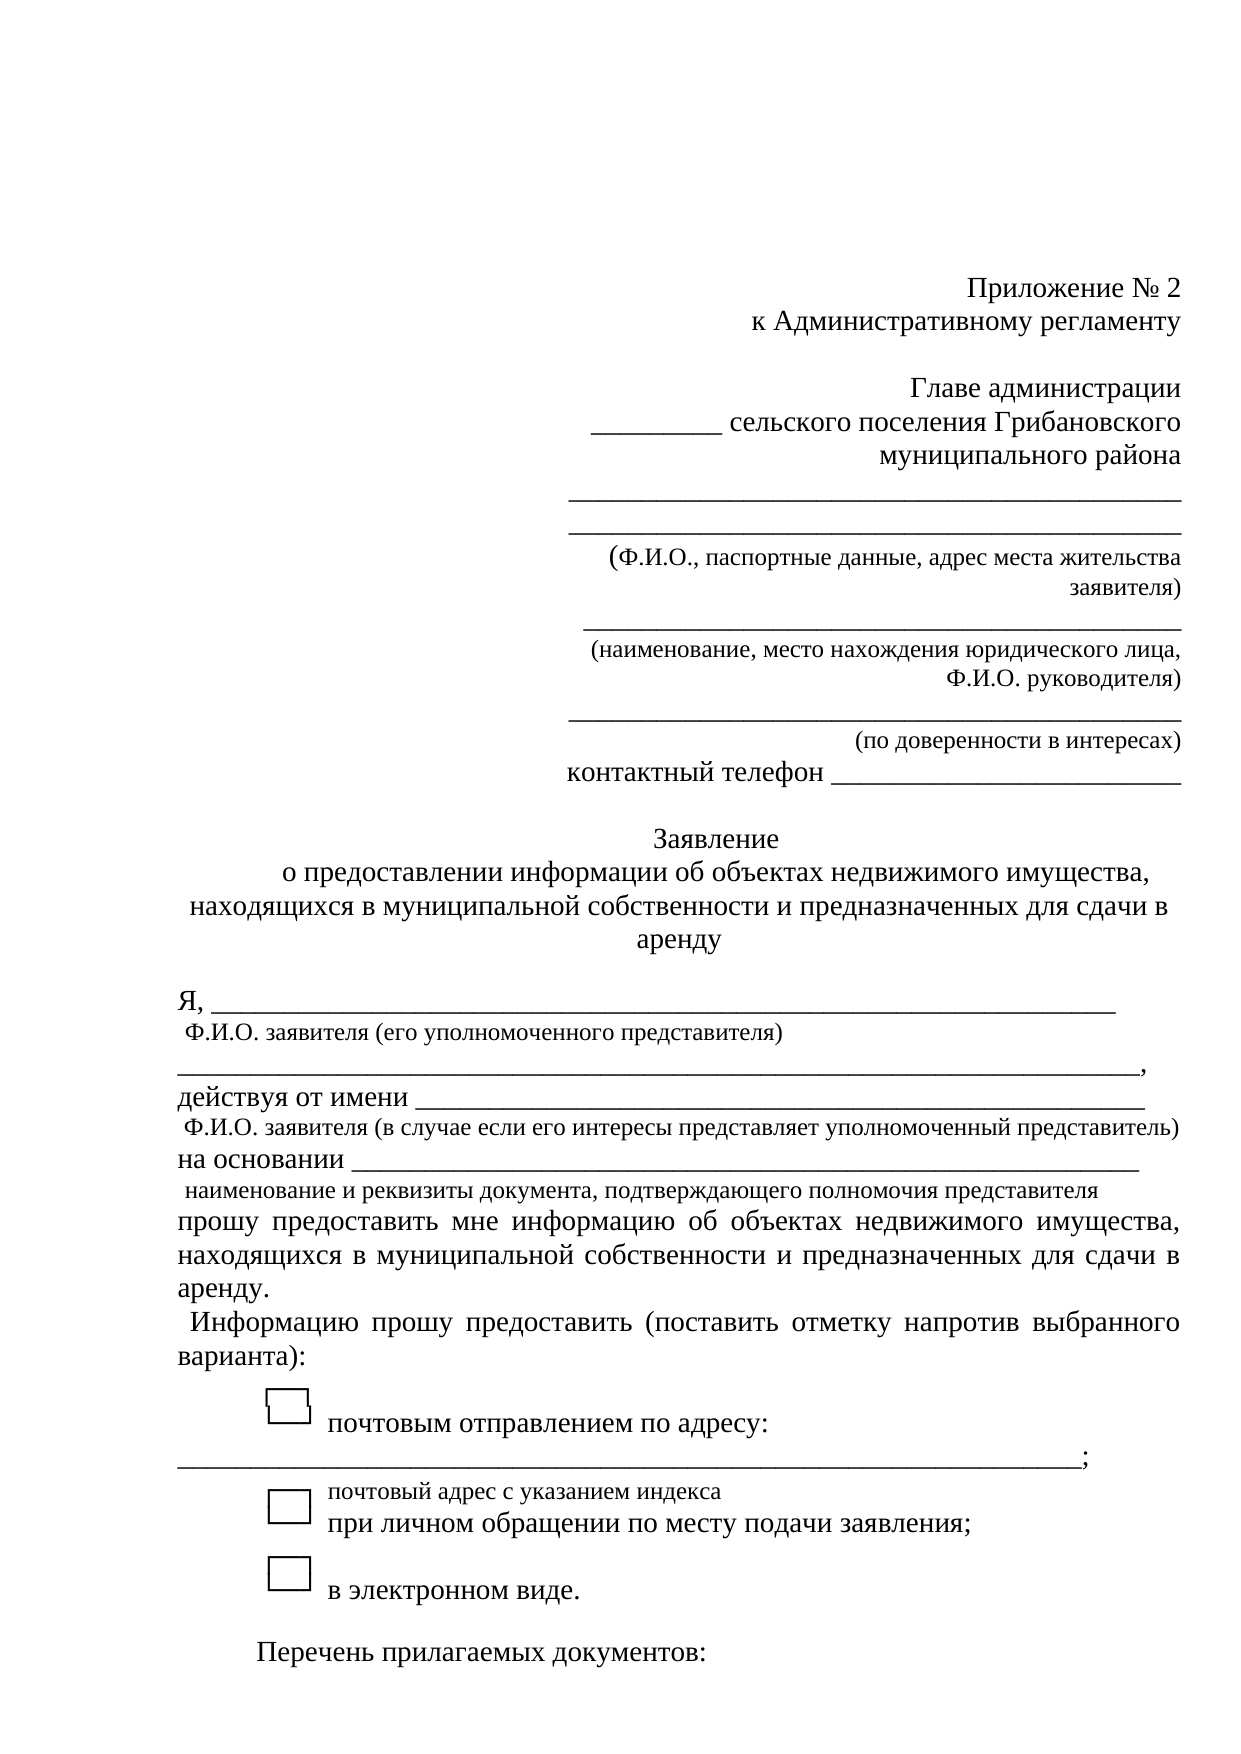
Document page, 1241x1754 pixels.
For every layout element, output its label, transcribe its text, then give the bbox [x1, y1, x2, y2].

text └─┘ почтовым отправлением по адресу: ______________________________________________________________; [177, 1405, 1181, 1472]
text ┌─┐ почтовый адрес с указанием индекса [177, 1472, 1181, 1505]
text Главе администрации [177, 370, 1181, 404]
text заявителя) [177, 572, 1181, 600]
text _________________________________________ [177, 600, 1181, 634]
text муниципального района [177, 437, 1181, 471]
text к Административному регламенту [177, 303, 1181, 337]
text Информацию прошу предоставить (поставить отметку напротив выбранного варианта): [177, 1304, 1181, 1371]
text __________________________________________ [177, 691, 1181, 725]
text __________________________________________________________________, [177, 1045, 1181, 1079]
text __________________________________________ [177, 504, 1181, 538]
text Ф.И.О. заявителя (его уполномоченного представителя) [177, 1017, 1181, 1045]
text └─┘ в электронном виде. [177, 1572, 1181, 1606]
text __________________________________________ [177, 471, 1181, 504]
text о предоставлении информации об объектах недвижимого имущества, находящихся в муниципальной собственности и предназначенных для сдачи в аренду [177, 854, 1181, 955]
text Ф.И.О. заявителя (в случае если его интересы представляет уполномоченный представитель) [177, 1112, 1181, 1141]
text └─┘ при личном обращении по месту подачи заявления; [177, 1505, 1181, 1539]
text ┌─┐ [177, 1371, 1181, 1405]
text действуя от имени __________________________________________________ [177, 1079, 1181, 1112]
text Заявление [177, 821, 1181, 854]
text прошу предоставить мне информацию об объектах недвижимого имущества, находящихся в муниципальной собственности и предназначенных для сдачи в аренду. [177, 1203, 1181, 1304]
text Перечень прилагаемых документов: [177, 1634, 1181, 1667]
text (наименование, место нахождения юридического лица, [177, 634, 1181, 663]
text (Ф.И.О., паспортные данные, адрес места жительства [177, 538, 1181, 572]
text Я, ______________________________________________________________ [177, 983, 1181, 1017]
text Приложение № 2 [177, 270, 1181, 303]
text на основании ______________________________________________________ [177, 1141, 1181, 1175]
text контактный телефон ________________________ [177, 754, 1181, 787]
text _________ сельского поселения Грибановского [177, 404, 1181, 437]
text наименование и реквизиты документа, подтверждающего полномочия представителя [177, 1175, 1181, 1203]
text (по доверенности в интересах) [177, 725, 1181, 754]
text ┌─┐ [177, 1539, 1181, 1572]
text Ф.И.О. руководителя) [177, 663, 1181, 691]
